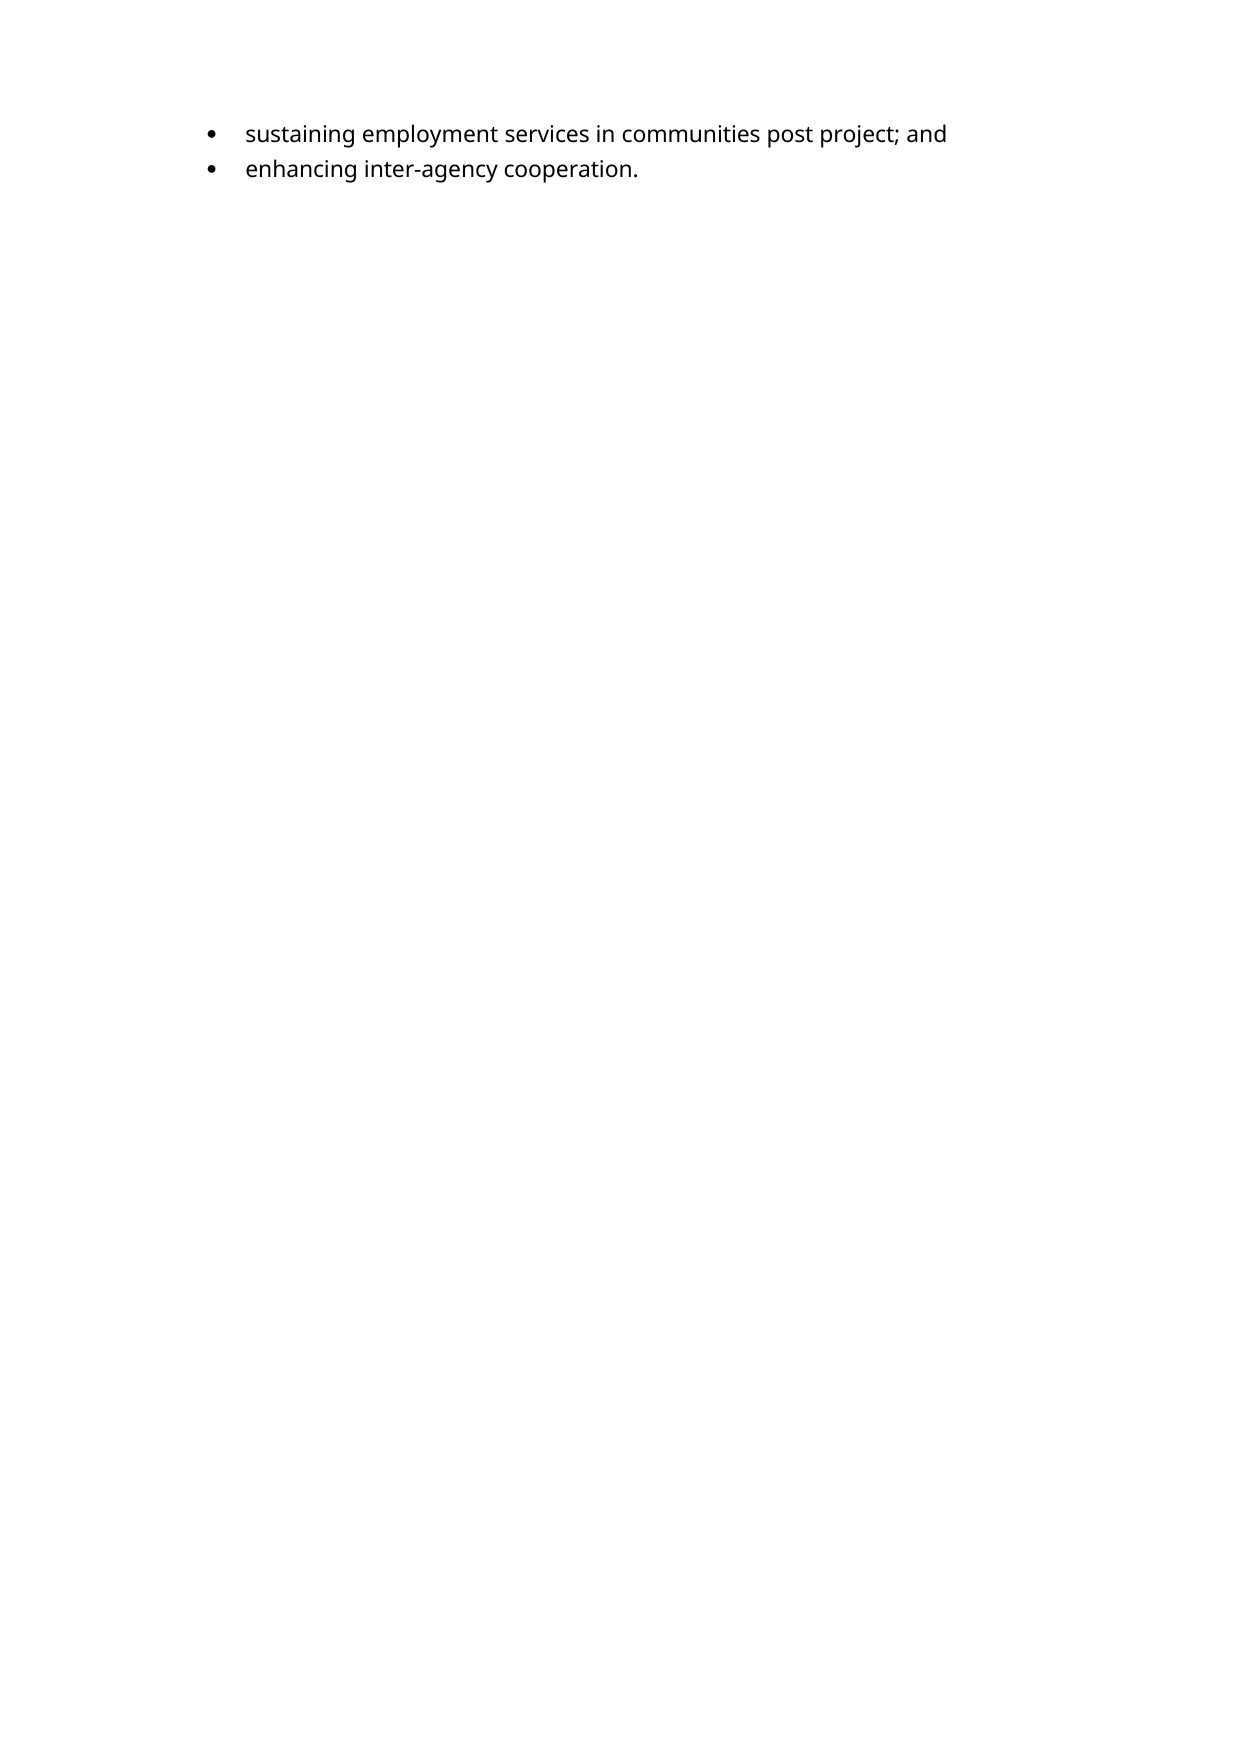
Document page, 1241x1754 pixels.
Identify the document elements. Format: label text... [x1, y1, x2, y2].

list sustaining employment services in communities post project; and [208, 118, 1122, 149]
list enhancing inter-agency cooperation. [208, 153, 1122, 184]
